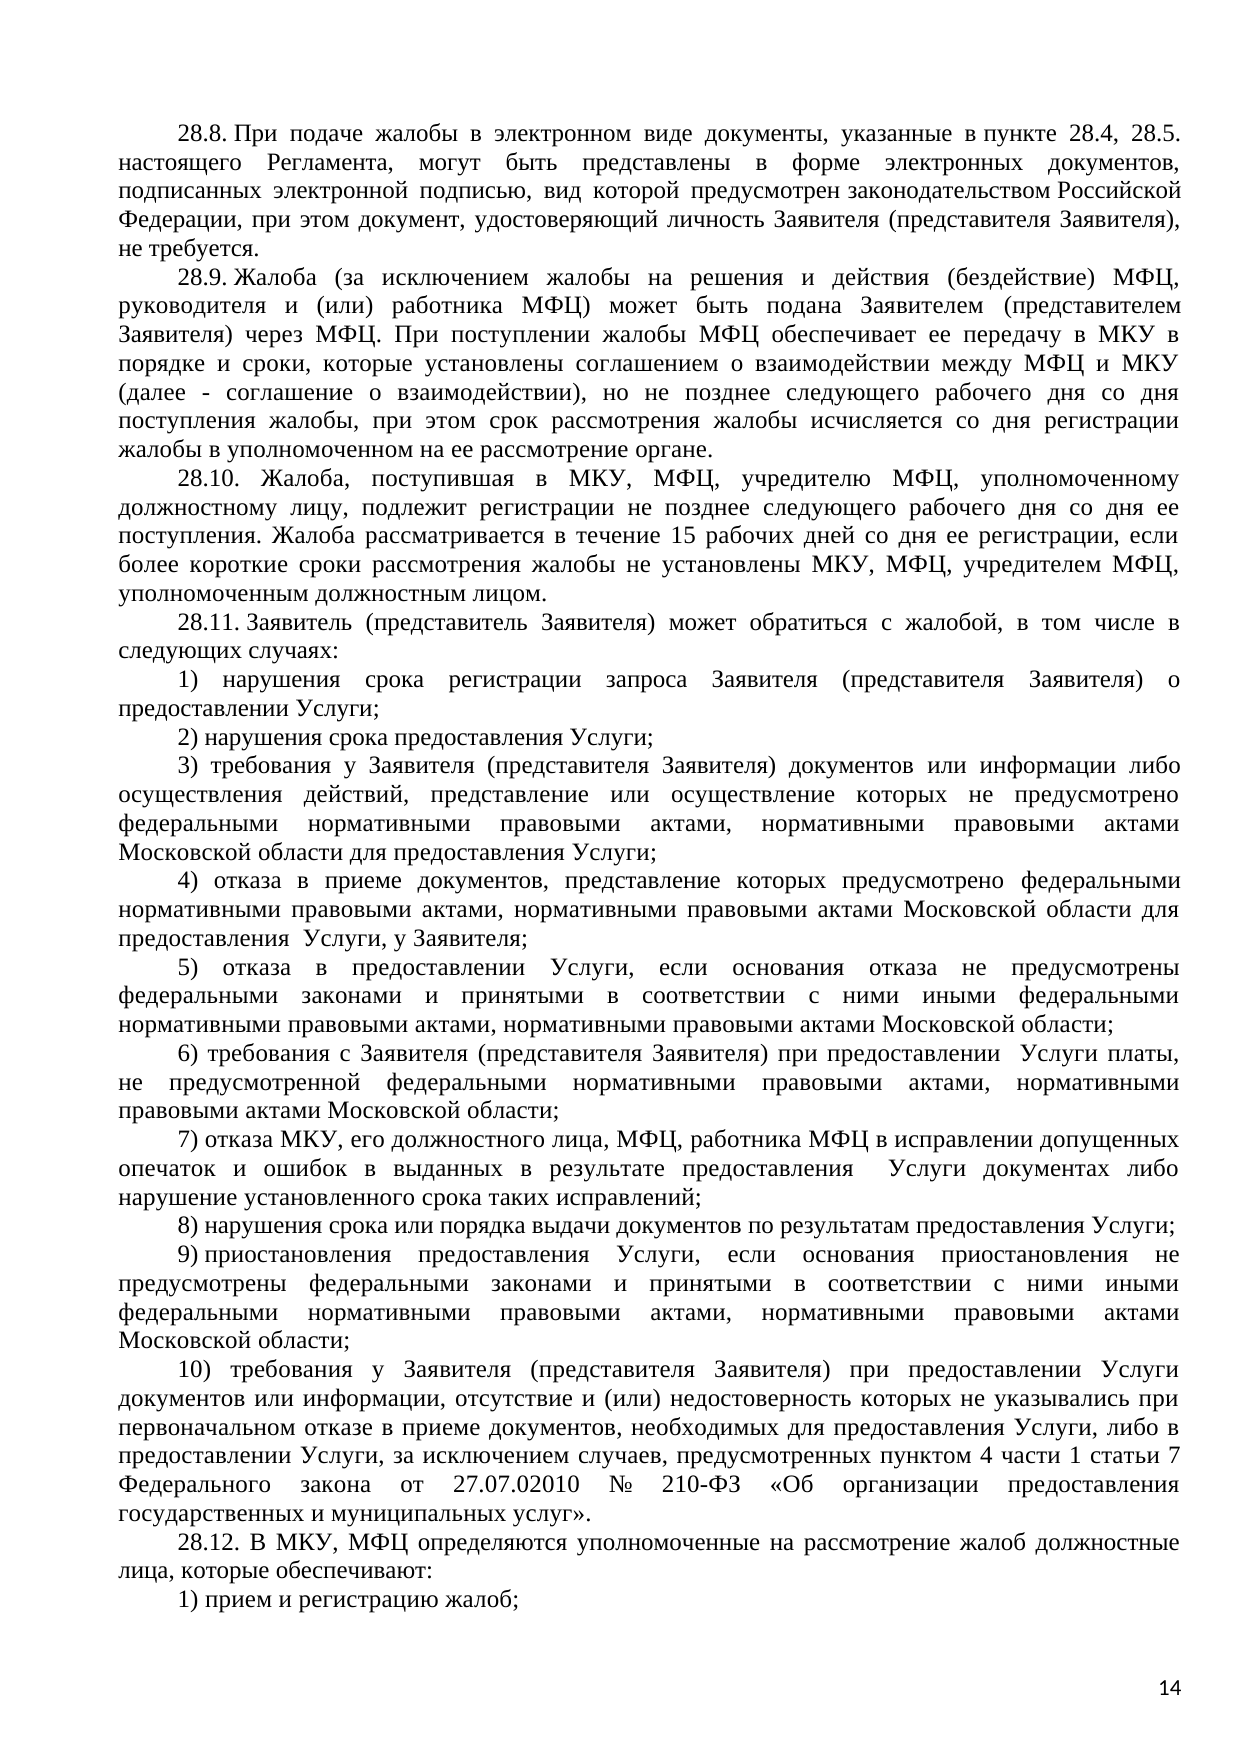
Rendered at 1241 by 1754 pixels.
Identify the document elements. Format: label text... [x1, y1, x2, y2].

text 1) нарушения срока регистрации запроса Заявителя (представителя Заявителя) о предоставлении Услуги; [118, 664, 1181, 722]
text 2) нарушения срока предоставления Услуги; [118, 722, 1181, 751]
text 9) приостановления предоставления Услуги, если основания приостановления не предусмотрены федеральными законами и принятыми в соответствии с ними иными федеральными нормативными правовыми актами, нормативными правовыми актами Московской области; [118, 1239, 1181, 1354]
text 4) отказа в приеме документов, представление которых предусмотрено федеральными нормативными правовыми актами, нормативными правовыми актами Московской области для предоставления Услуги, у Заявителя; [118, 866, 1181, 952]
text 28.8. При подаче жалобы в электронном виде документы, указанные в пункте 28.4, 28.5. настоящего Регламента, могут быть представлены в форме электронных документов, подписанных электронной подписью, вид которой предусмотрен законодательством Российской Федерации, при этом документ, удостоверяющий личность Заявителя (представителя Заявителя), не требуется. [118, 118, 1181, 262]
text 28.10. Жалоба, поступившая в МКУ, МФЦ, учредителю МФЦ, уполномоченному должностному лицу, подлежит регистрации не позднее следующего рабочего дня со дня ее поступления. Жалоба рассматривается в течение 15 рабочих дней со дня ее регистрации, если более короткие сроки рассмотрения жалобы не установлены МКУ, МФЦ, учредителем МФЦ, уполномоченным должностным лицом. [118, 463, 1181, 607]
text 3) требования у Заявителя (представителя Заявителя) документов или информации либо осуществления действий, представление или осуществление которых не предусмотрено федеральными нормативными правовыми актами, нормативными правовыми актами Московской области для предоставления Услуги; [118, 751, 1181, 866]
text 8) нарушения срока или порядка выдачи документов по результатам предоставления Услуги; [118, 1211, 1181, 1239]
text 28.11. Заявитель (представитель Заявителя) может обратиться с жалобой, в том числе в следующих случаях: [118, 607, 1181, 664]
text 28.9. Жалоба (за исключением жалобы на решения и действия (бездействие) МФЦ, руководителя и (или) работника МФЦ) может быть подана Заявителем (представителем Заявителя) через МФЦ. При поступлении жалобы МФЦ обеспечивает ее передачу в МКУ в порядке и сроки, которые установлены соглашением о взаимодействии между МФЦ и МКУ (далее - соглашение о взаимодействии), но не позднее следующего рабочего дня со дня поступления жалобы, при этом срок рассмотрения жалобы исчисляется со дня регистрации жалобы в уполномоченном на ее рассмотрение органе. [118, 262, 1181, 463]
text 7) отказа МКУ, его должностного лица, МФЦ, работника МФЦ в исправлении допущенных опечаток и ошибок в выданных в результате предоставления Услуги документах либо нарушение установленного срока таких исправлений; [118, 1124, 1181, 1211]
text 6) требования с Заявителя (представителя Заявителя) при предоставлении Услуги платы, не предусмотренной федеральными нормативными правовыми актами, нормативными правовыми актами Московской области; [118, 1038, 1181, 1124]
text 5) отказа в предоставлении Услуги, если основания отказа не предусмотрены федеральными законами и принятыми в соответствии с ними иными федеральными нормативными правовыми актами, нормативными правовыми актами Московской области; [118, 952, 1181, 1038]
text 28.12. В МКУ, МФЦ определяются уполномоченные на рассмотрение жалоб должностные лица, которые обеспечивают: [118, 1527, 1181, 1584]
text 10) требования у Заявителя (представителя Заявителя) при предоставлении Услуги документов или информации, отсутствие и (или) недостоверность которых не указывались при первоначальном отказе в приеме документов, необходимых для предоставления Услуги, либо в предоставлении Услуги, за исключением случаев, предусмотренных пунктом 4 части 1 статьи 7 Федерального закона от 27.07.02010 № 210-ФЗ «Об организации предоставления государственных и муниципальных услуг». [118, 1354, 1181, 1527]
text 1) прием и регистрацию жалоб; [118, 1584, 1181, 1613]
